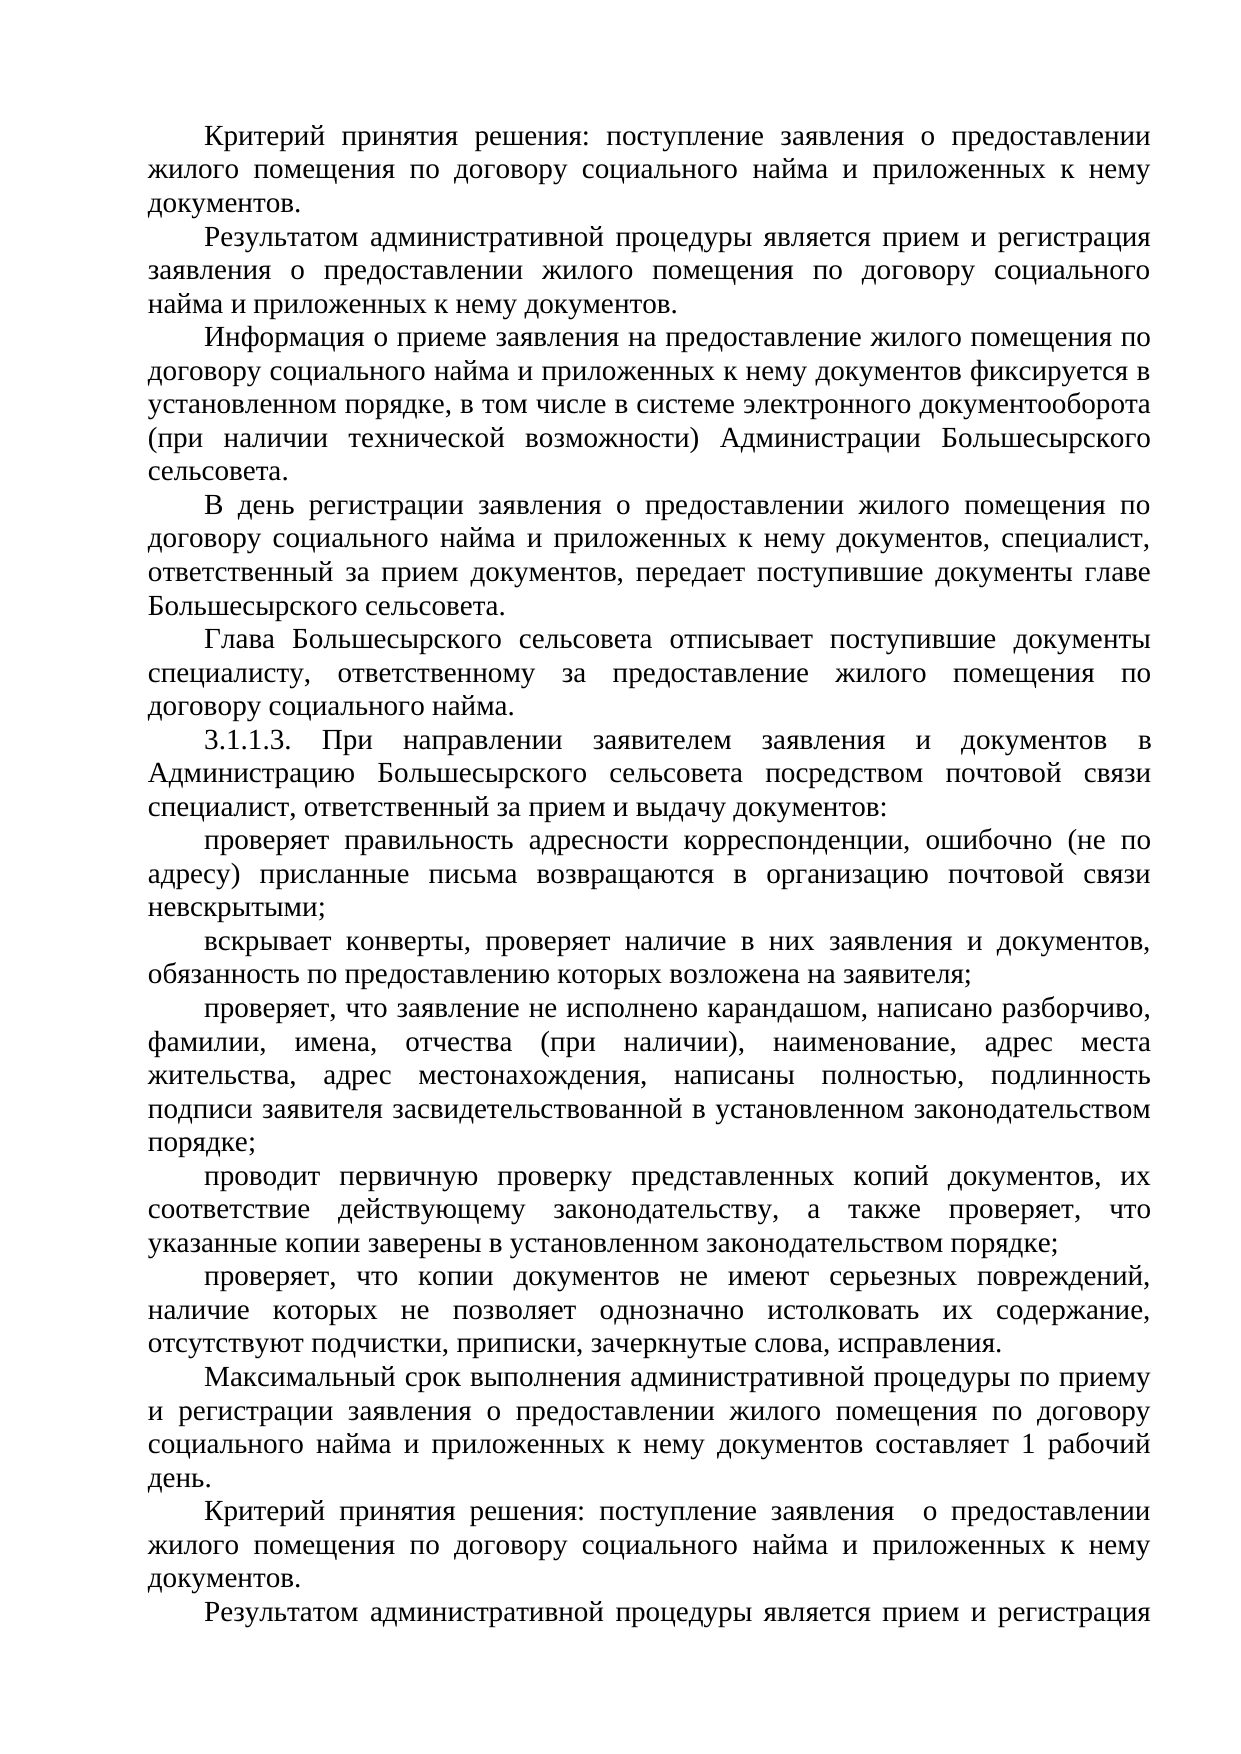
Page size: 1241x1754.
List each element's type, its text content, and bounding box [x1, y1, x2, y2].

text Критерий принятия решения: поступление заявления о предоставлении жилого помещения по договору социального найма и приложенных к нему документов. [148, 1493, 1152, 1594]
text проводит первичную проверку представленных копий документов, их соответствие действующему законодательству, а также проверяет, что указанные копии заверены в установленном законодательством порядке; [148, 1158, 1152, 1258]
text вскрывает конверты, проверяет наличие в них заявления и документов, обязанность по предоставлению которых возложена на заявителя; [148, 923, 1152, 990]
text 3.1.1.3. При направлении заявителем заявления и документов в Администрацию Большесырского сельсовета посредством почтовой связи специалист, ответственный за прием и выдачу документов: [148, 722, 1152, 822]
text проверяет, что заявление не исполнено карандашом, написано разборчиво, фамилии, имена, отчества (при наличии), наименование, адрес места жительства, адрес местонахождения, написаны полностью, подлинность подписи заявителя засвидетельствованной в установленном законодательством порядке; [148, 990, 1152, 1158]
text Максимальный срок выполнения административной процедуры по приему и регистрации заявления о предоставлении жилого помещения по договору социального найма и приложенных к нему документов составляет 1 рабочий день. [148, 1359, 1152, 1493]
text Критерий принятия решения: поступление заявления о предоставлении жилого помещения по договору социального найма и приложенных к нему документов. [148, 118, 1152, 219]
text проверяет правильность адресности корреспонденции, ошибочно (не по адресу) присланные письма возвращаются в организацию почтовой связи невскрытыми; [148, 822, 1152, 923]
text Результатом административной процедуры является прием и регистрация заявления о предоставлении жилого помещения по договору социального найма и приложенных к нему документов. [148, 219, 1152, 319]
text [148, 1594, 1152, 1627]
text Глава Большесырского сельсовета отписывает поступившие документы специалисту, ответственному за предоставление жилого помещения по договору социального найма. [148, 621, 1152, 722]
text проверяет, что копии документов не имеют серьезных повреждений, наличие которых не позволяет однозначно истолковать их содержание, отсутствуют подчистки, приписки, зачеркнутые слова, исправления. [148, 1258, 1152, 1359]
text Информация о приеме заявления на предоставление жилого помещения по договору социального найма и приложенных к нему документов фиксируется в установленном порядке, в том числе в системе электронного документооборота (при наличии технической возможности) Администрации Большесырского сельсовета. [148, 319, 1152, 487]
text В день регистрации заявления о предоставлении жилого помещения по договору социального найма и приложенных к нему документов, специалист, ответственный за прием документов, передает поступившие документы главе Большесырского сельсовета. [148, 487, 1152, 621]
